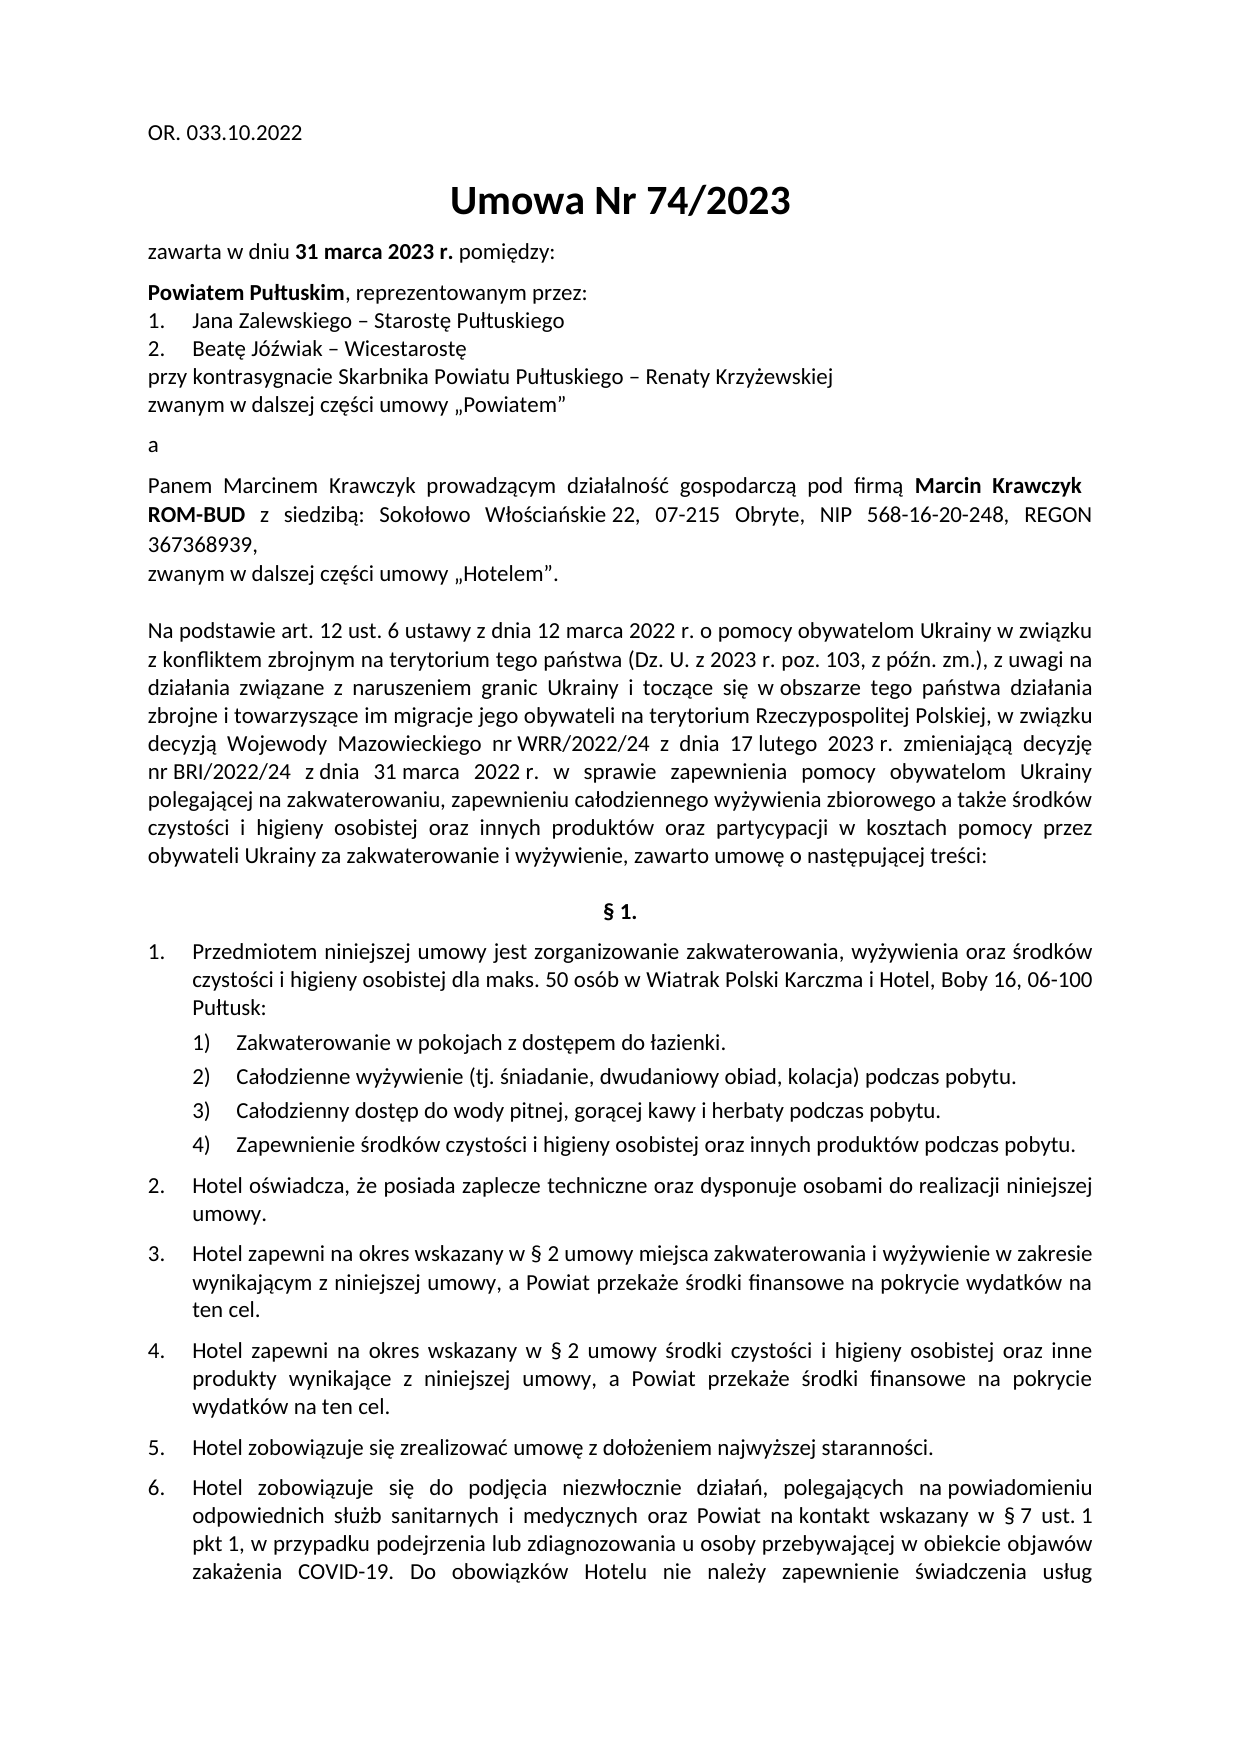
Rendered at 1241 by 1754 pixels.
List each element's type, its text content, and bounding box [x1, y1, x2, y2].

list Zapewnienie środków czystości i higieny osobistej oraz innych produktów podczas pobytu. [192, 1131, 1092, 1158]
text Umowa Nr 74/2023 [148, 174, 1092, 225]
list Hotel zapewni na okres wskazany w § 2 umowy środki czystości i higieny osobistej oraz inne produkty wynikające z niniejszej umowy, a Powiat przekaże środki finansowe na pokrycie wydatków na ten cel. [148, 1336, 1092, 1420]
text § 1. [148, 897, 1092, 925]
text zwanym w dalszej części umowy „Powiatem” [148, 390, 1092, 418]
list Całodzienne wyżywienie (tj. śniadanie, dwudaniowy obiad, kolacja) podczas pobytu. [192, 1062, 1092, 1090]
list Hotel oświadcza, że posiada zaplecze techniczne oraz dysponuje osobami do realizacji niniejszej umowy. [148, 1171, 1092, 1227]
text zwanym w dalszej części umowy „Hotelem”. [148, 559, 1092, 587]
text przy kontrasygnacie Skarbnika Powiatu Pułtuskiego – Renaty Krzyżewskiej [148, 362, 1092, 390]
list Beatę Jóźwiak – Wicestarostę [148, 334, 1092, 362]
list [148, 1473, 1092, 1585]
list Hotel zobowiązuje się zrealizować umowę z dołożeniem najwyższej staranności. [148, 1433, 1092, 1461]
text a [148, 431, 1092, 459]
list Hotel zapewni na okres wskazany w § 2 umowy miejsca zakwaterowania i wyżywienie w zakresie wynikającym z niniejszej umowy, a Powiat przekaże środki finansowe na pokrycie wydatków na ten cel. [148, 1239, 1092, 1324]
text zawarta w dniu 31 marca 2023 r. pomiędzy: [148, 237, 1092, 266]
text Powiatem Pułtuskim, reprezentowanym przez: [148, 278, 1092, 306]
text Na podstawie art. 12 ust. 6 ustawy z dnia 12 marca 2022 r. o pomocy obywatelom Ukrainy w związku z konfliktem zbrojnym na terytorium tego państwa (Dz. U. z 2023 r. poz. 103, z późn. zm.), z uwagi na działania związane z naruszeniem granic Ukrainy i toczące się w obszarze tego państwa działania zbrojne i towarzyszące im migracje jego obywateli na terytorium Rzeczypospolitej Polskiej, w związku decyzją Wojewody Mazowieckiego nr WRR/2022/24 z dnia 17 lutego 2023 r. zmieniającą decyzję nr BRI/2022/24 z dnia 31 marca 2022 r. w sprawie zapewnienia pomocy obywatelom Ukrainy polegającej na zakwaterowaniu, zapewnieniu całodziennego wyżywienia zbiorowego a także środków czystości i higieny osobistej oraz innych produktów oraz partycypacji w kosztach pomocy przez obywateli Ukrainy za zakwaterowanie i wyżywienie, zawarto umowę o następującej treści: [148, 617, 1092, 869]
text Panem Marcinem Krawczyk prowadzącym działalność gospodarczą pod firmą Marcin Krawczyk ROM-BUD z siedzibą: Sokołowo Włościańskie 22, 07-215 Obryte, NIP 568-16-20-248, REGON 367368939, [148, 471, 1092, 558]
text OR. 033.10.2022 [148, 118, 1092, 146]
list Zakwaterowanie w pokojach z dostępem do łazienki. [192, 1028, 1092, 1056]
list Przedmiotem niniejszej umowy jest zorganizowanie zakwaterowania, wyżywienia oraz środków czystości i higieny osobistej dla maks. 50 osób w Wiatrak Polski Karczma i Hotel, Boby 16, 06-100 Pułtusk: [148, 937, 1092, 1021]
list Jana Zalewskiego – Starostę Pułtuskiego [148, 306, 1092, 334]
list Całodzienny dostęp do wody pitnej, gorącej kawy i herbaty podczas pobytu. [192, 1096, 1092, 1124]
